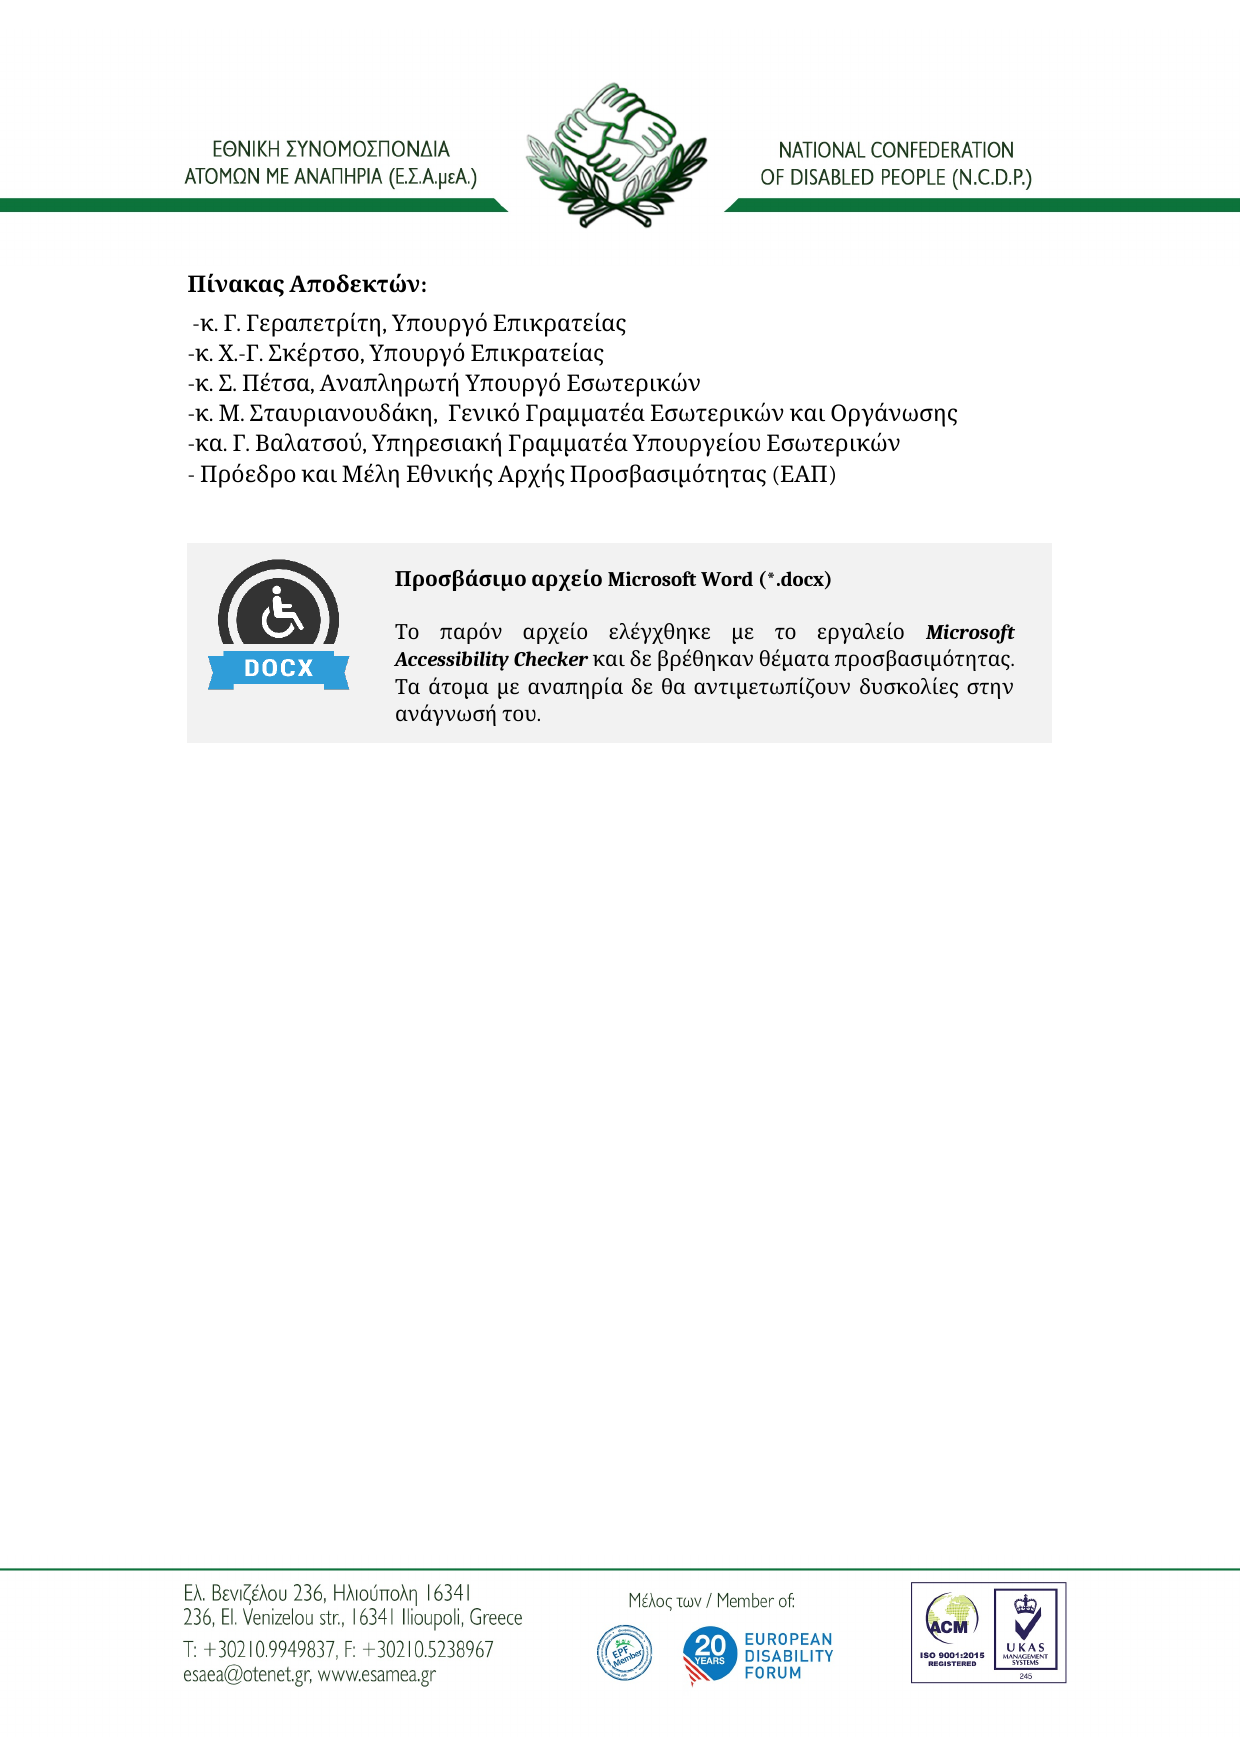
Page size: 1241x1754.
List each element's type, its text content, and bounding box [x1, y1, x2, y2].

text Πίνακας Αποδεκτών: [187, 272, 1053, 298]
picture [0, 1555, 1240, 1737]
picture [0, 29, 1240, 266]
picture [203, 549, 354, 700]
